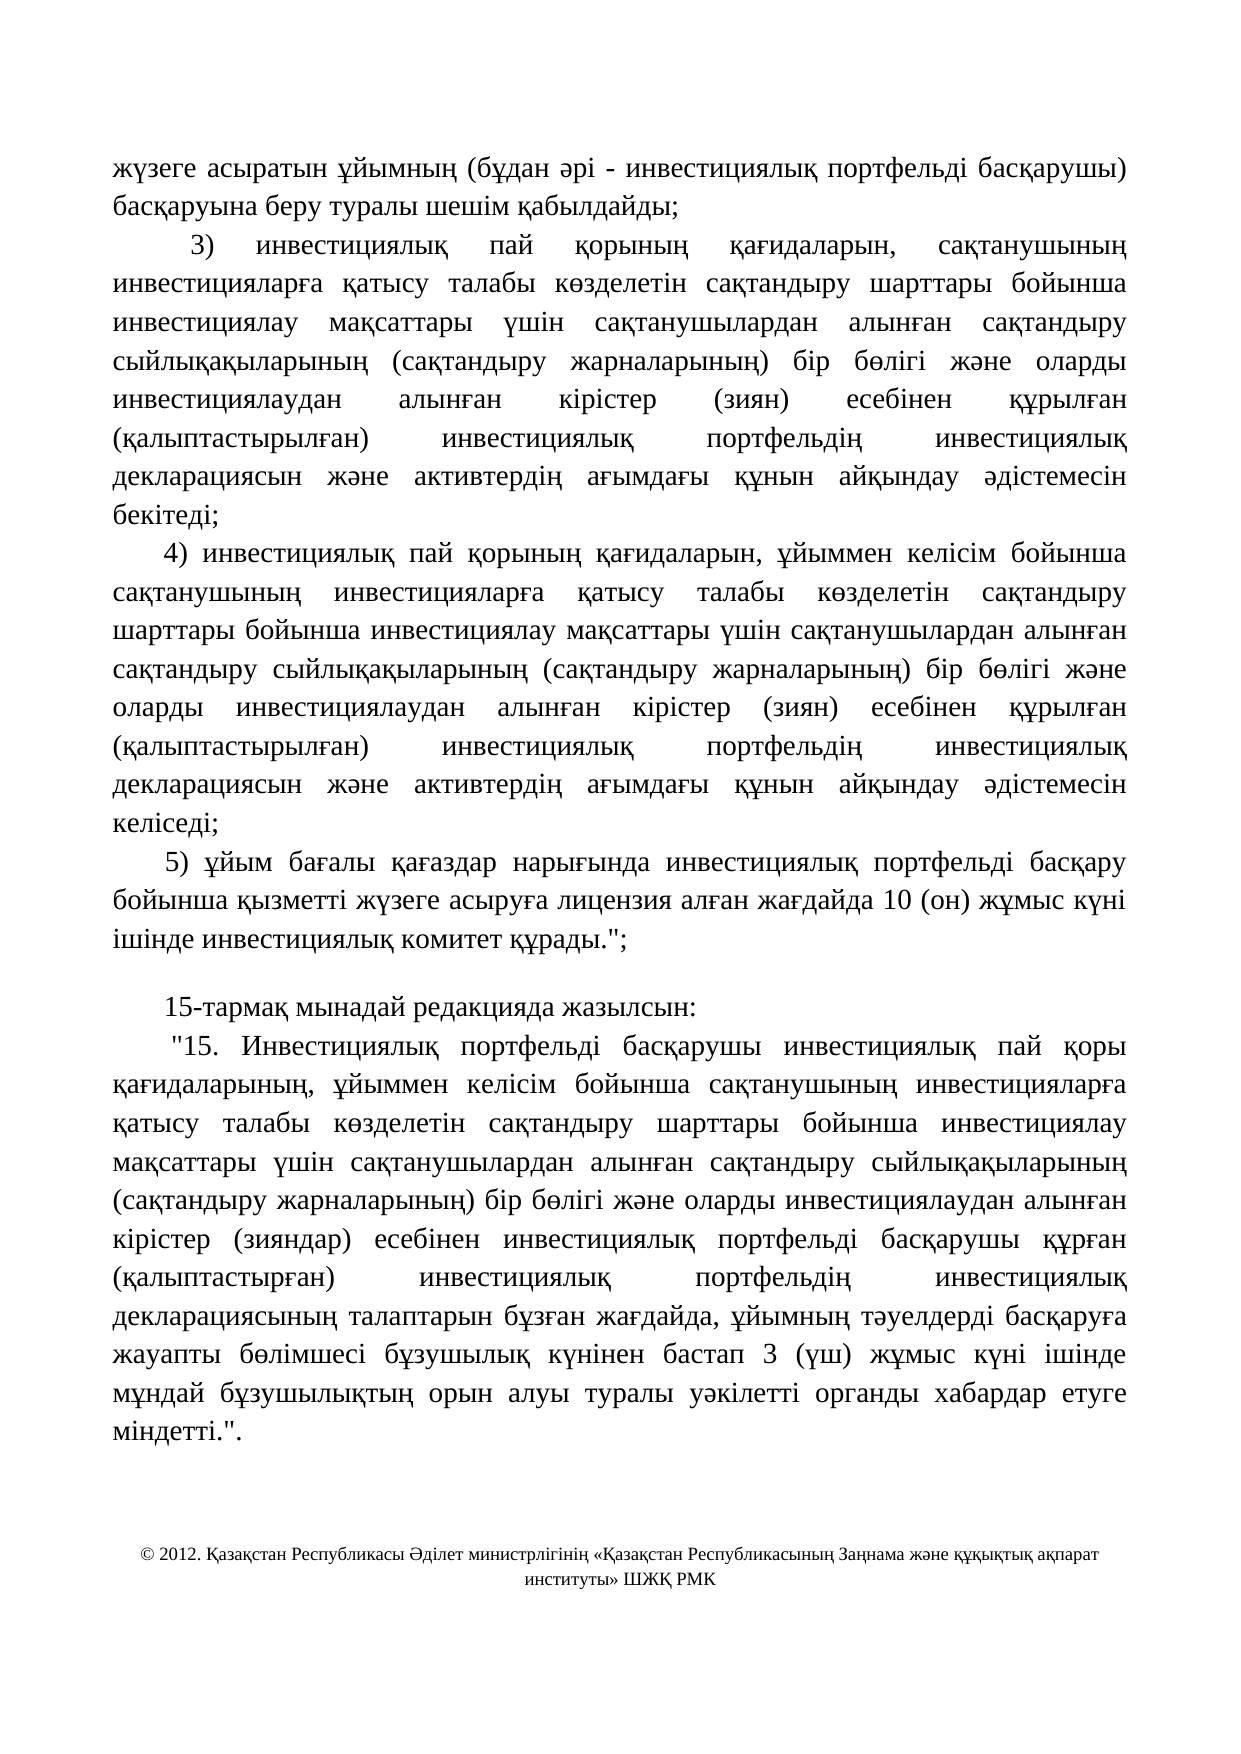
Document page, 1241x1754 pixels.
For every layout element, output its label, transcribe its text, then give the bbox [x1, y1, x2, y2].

text 3) инвестициялық пай қорының қағидаларын, сақтанушының инвестицияларға қатысу талабы көзделетін сақтандыру шарттары бойынша инвестициялау мақсаттары үшін сақтанушылардан алынған сақтандыру сыйлықақыларының (сақтандыру жарналарының) бір бөлігі және оларды инвестициялаудан алынған кірістер (зиян) есебінен құрылған (қалыптастырылған) инвестициялық портфельдің инвестициялық декларациясын және активтердің ағымдағы құнын айқындау әдістемесін бекітеді; [112, 227, 1128, 530]
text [112, 150, 1128, 222]
text © 2012. Қазақстан Республикасы Әділет министрлігінің «Қазақстан Республикасының Заңнама және құқықтық ақпарат институты» ШЖҚ РМК [112, 1543, 1128, 1589]
text 5) ұйым бағалы қағаздар нарығында инвестициялық портфельді басқару бойынша қызметті жүзеге асыруға лицензия алған жағдайда 10 (он) жұмыс күні ішінде инвестициялық комитет құрады."; [112, 844, 1128, 954]
text "15. Инвестициялық портфельді басқарушы инвестициялық пай қоры қағидаларының, ұйыммен келісім бойынша сақтанушының инвестицияларға қатысу талабы көзделетін сақтандыру шарттары бойынша инвестициялау мақсаттары үшін сақтанушылардан алынған сақтандыру сыйлықақыларының (сақтандыру жарналарының) бір бөлігі және оларды инвестициялаудан алынған кірістер (зияндар) есебінен инвестициялық портфельді басқарушы құрған (қалыптастырған) инвестициялық портфельдің инвестициялық декларациясының талаптарын бұзған жағдайда, ұйымның тәуелдерді басқаруға жауапты бөлімшесі бұзушылық күнінен бастап 3 (үш) жұмыс күні ішінде мұндай бұзушылықтың орын алуы туралы уәкілетті органды хабардар етуге міндетті.". [112, 1028, 1128, 1447]
text 4) инвестициялық пай қорының қағидаларын, ұйыммен келісім бойынша сақтанушының инвестицияларға қатысу талабы көзделетін сақтандыру шарттары бойынша инвестициялау мақсаттары үшін сақтанушылардан алынған сақтандыру сыйлықақыларының (сақтандыру жарналарының) бір бөлігі және оларды инвестициялаудан алынған кірістер (зиян) есебінен құрылған (қалыптастырылған) инвестициялық портфельдің инвестициялық декларациясын және активтердің ағымдағы құнын айқындау әдістемесін келіседі; [112, 535, 1128, 839]
text 15-тармақ мынадай редакцияда жазылсын: [112, 989, 1128, 1023]
